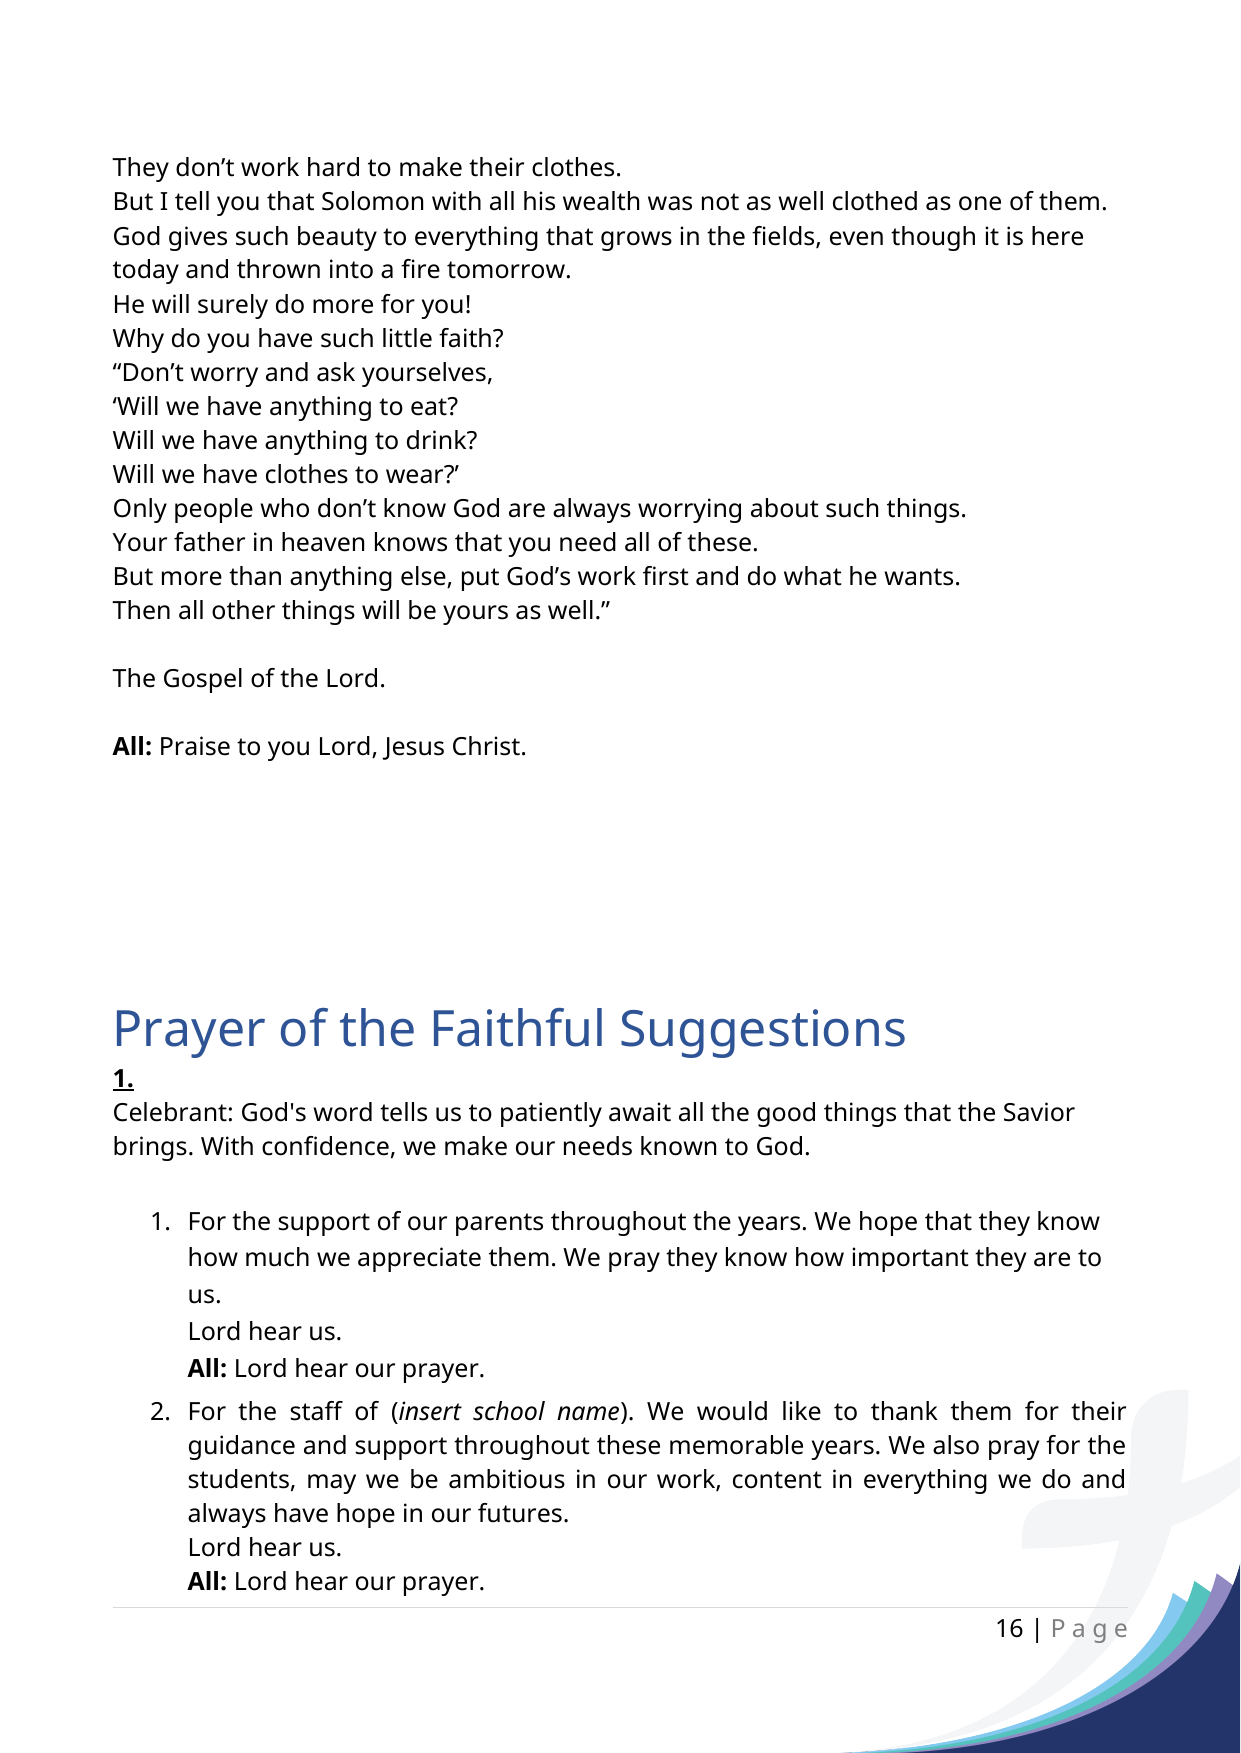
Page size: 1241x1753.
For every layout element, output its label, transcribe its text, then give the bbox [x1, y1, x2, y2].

text Why do you have such little faith? [112, 320, 1128, 354]
text “Don’t worry and ask yourselves, [112, 354, 1128, 388]
text Your father in heaven knows that you need all of these. [112, 525, 1128, 559]
text Only people who don’t know God are always worrying about such things. [112, 491, 1128, 525]
text All: Lord hear our prayer. [187, 1563, 1128, 1598]
text All: Praise to you Lord, Jesus Christ. [112, 729, 1128, 763]
subtitle Prayer of the Faithful Suggestions [112, 992, 1128, 1061]
list For the staff of (insert school name). We would like to thank them for their guidance and support throughout these memorable years. We also pray for the students, may we be ambitious in our work, content in everything we do and always have hope in our futures. [150, 1393, 1128, 1529]
text Then all other things will be yours as well.” [112, 593, 1128, 627]
text They don’t work hard to make their clothes. [112, 150, 1128, 184]
text Will we have anything to drink? [112, 422, 1128, 457]
text But more than anything else, put God’s work first and do what he wants. [112, 559, 1128, 593]
picture [0, 0, 1241, 1753]
text ‘Will we have anything to eat? [112, 388, 1128, 422]
text He will surely do more for you! [112, 286, 1128, 320]
text Lord hear us. [187, 1529, 1128, 1563]
text Celebrant: God's word tells us to patiently await all the good things that the Savior brings. With confidence, we make our needs known to God. [112, 1095, 1128, 1163]
list For the support of our parents throughout the years. We hope that they know how much we appreciate them. We pray they know how important they are to us. [150, 1203, 1128, 1311]
text Will we have clothes to wear?’ [112, 457, 1128, 491]
list Lord hear us. [187, 1313, 1128, 1347]
text But I tell you that Solomon with all his wealth was not as well clothed as one of them. [112, 184, 1128, 218]
text 1. [112, 1061, 1128, 1095]
text The Gospel of the Lord. [112, 661, 1128, 695]
text God gives such beauty to everything that grows in the fields, even though it is here today and thrown into a fire tomorrow. [112, 218, 1128, 286]
list All: Lord hear our prayer. [187, 1350, 1128, 1384]
